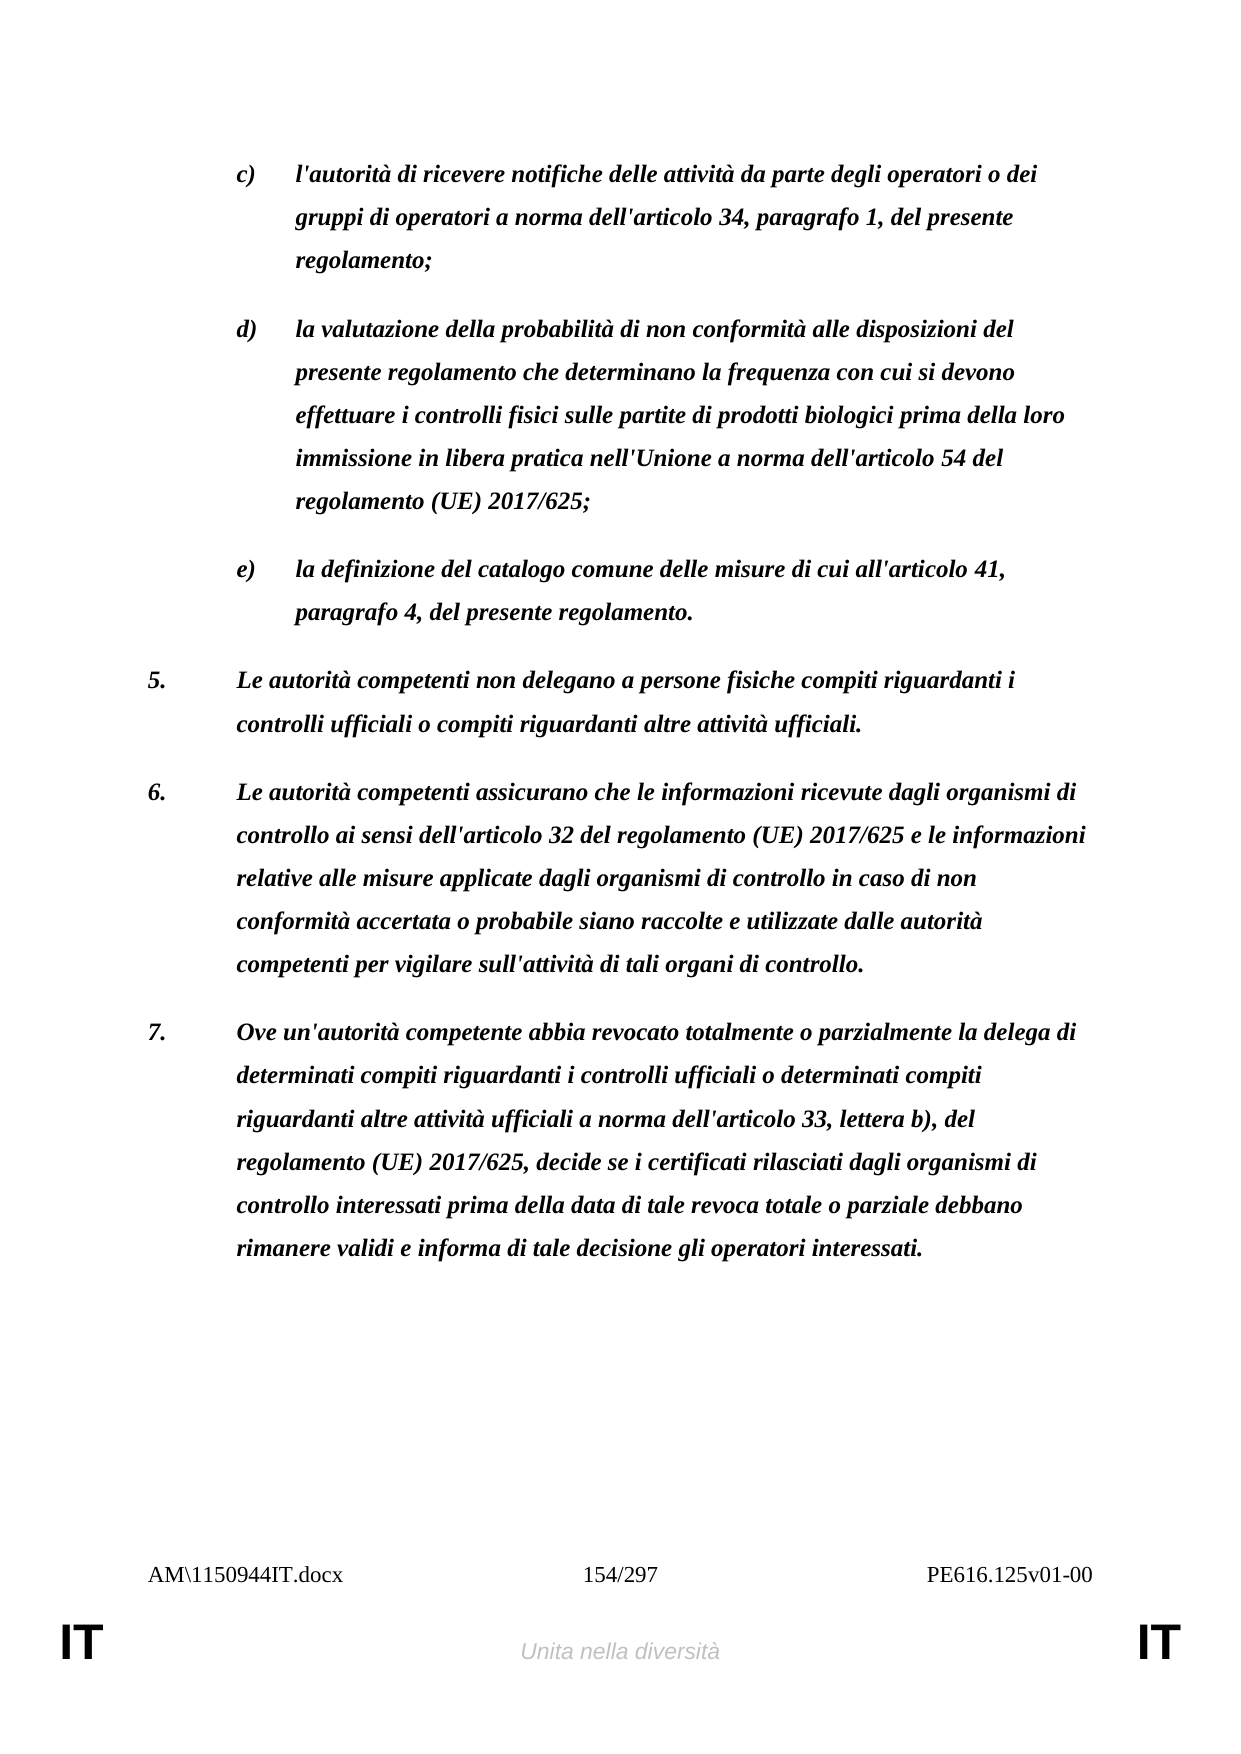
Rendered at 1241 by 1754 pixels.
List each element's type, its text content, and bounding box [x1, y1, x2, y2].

text c) l'autorità di ricevere notifiche delle attività da parte degli operatori o dei gruppi di operatori a norma dell'articolo 34, paragrafo 1, del presente regolamento; [236, 159, 1092, 274]
text d) la valutazione della probabilità di non conformità alle disposizioni del presente regolamento che determinano la frequenza con cui si devono effettuare i controlli fisici sulle partite di prodotti biologici prima della loro immissione in libera pratica nell'Unione a norma dell'articolo 54 del regolamento (UE) 2017/625; [236, 314, 1092, 515]
text 6. Le autorità competenti assicurano che le informazioni ricevute dagli organismi di controllo ai sensi dell'articolo 32 del regolamento (UE) 2017/625 e le informazioni relative alle misure applicate dagli organismi di controllo in caso di non conformità accertata o probabile siano raccolte e utilizzate dalle autorità competenti per vigilare sull'attività di tali organi di controllo. [148, 777, 1092, 978]
text 7. Ove un'autorità competente abbia revocato totalmente o parzialmente la delega di determinati compiti riguardanti i controlli ufficiali o determinati compiti riguardanti altre attività ufficiali a norma dell'articolo 33, lettera b), del regolamento (UE) 2017/625, decide se i certificati rilasciati dagli organismi di controllo interessati prima della data di tale revoca totale o parziale debbano rimanere validi e informa di tale decisione gli operatori interessati. [148, 1017, 1092, 1262]
text 5. Le autorità competenti non delegano a persone fisiche compiti riguardanti i controlli ufficiali o compiti riguardanti altre attività ufficiali. [148, 666, 1092, 737]
text e) la definizione del catalogo comune delle misure di cui all'articolo 41, paragrafo 4, del presente regolamento. [236, 554, 1092, 626]
